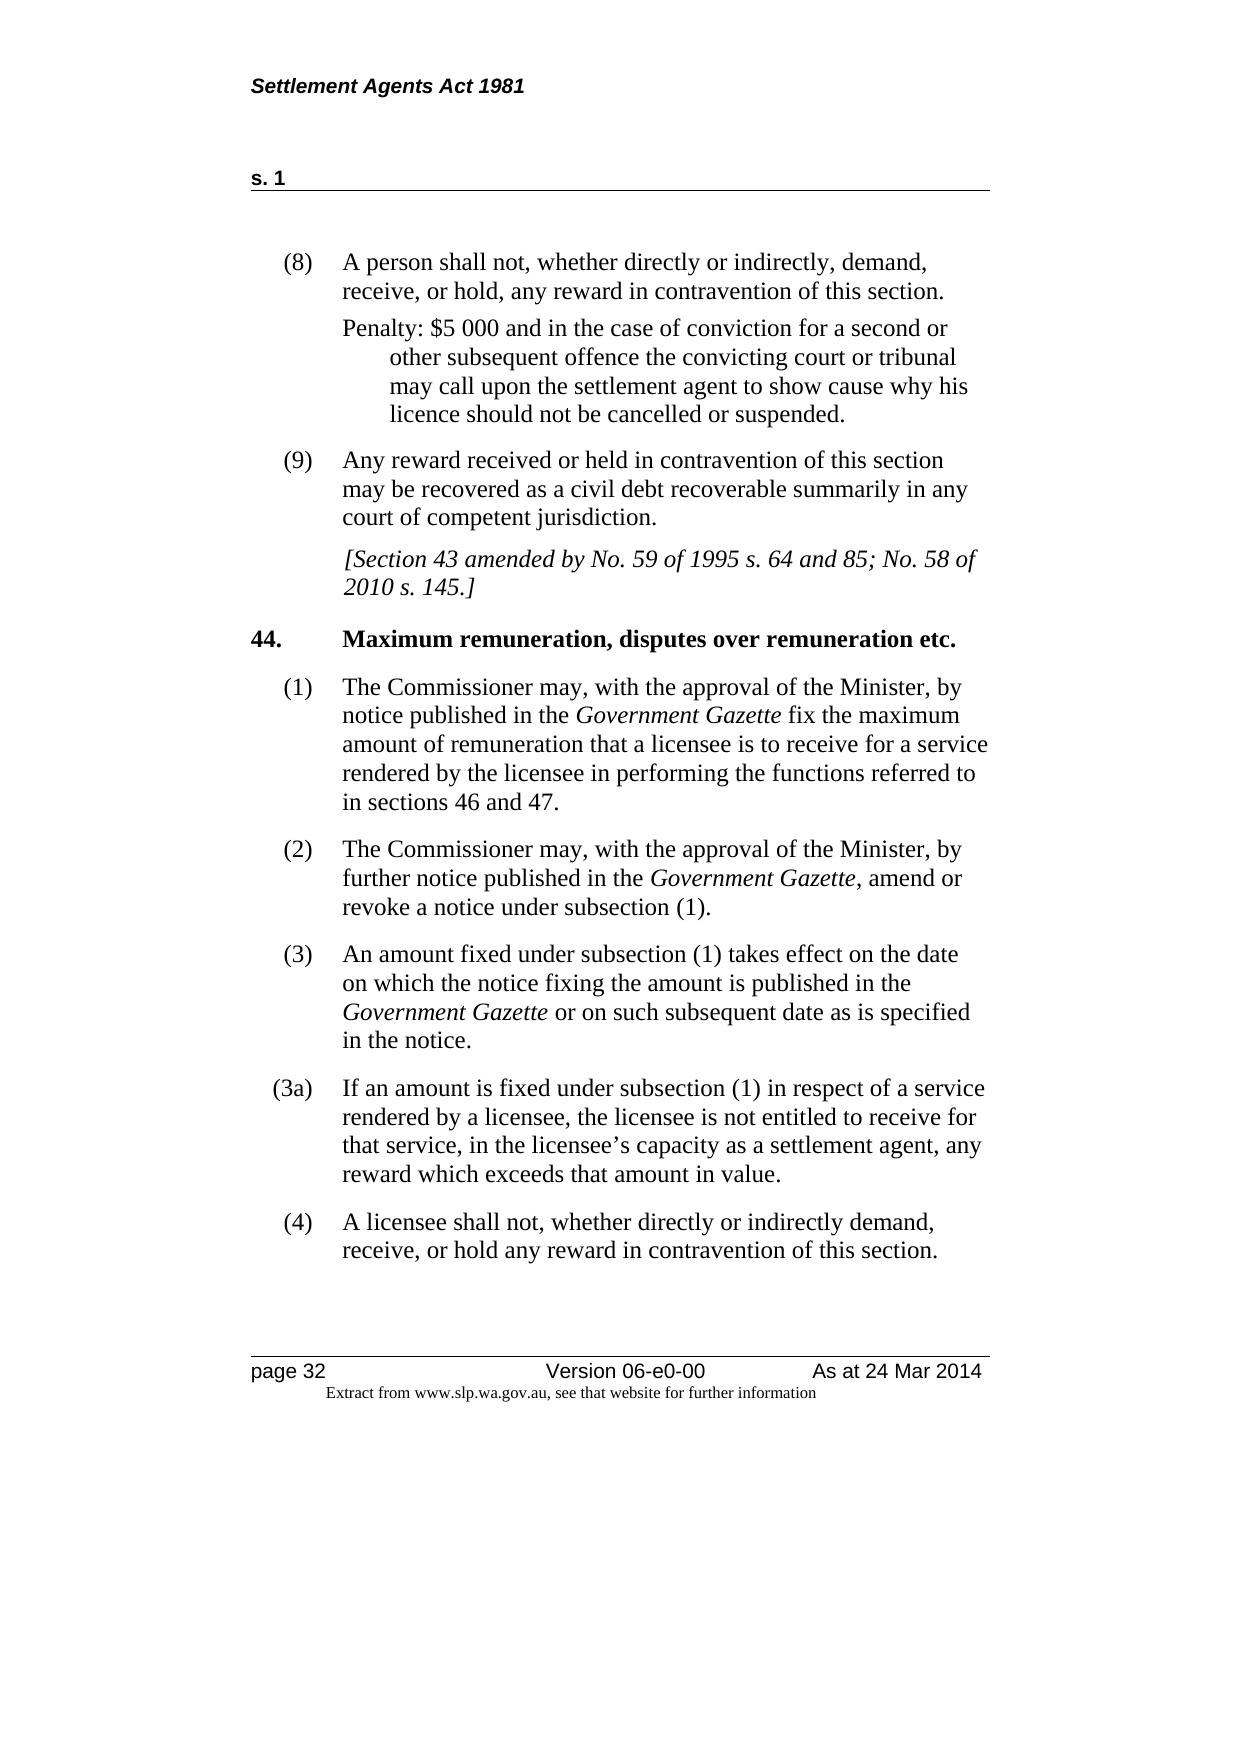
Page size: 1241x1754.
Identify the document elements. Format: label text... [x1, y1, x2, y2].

text (2) The Commissioner may, with the approval of the Minister, by further notice published in the Government Gazette, amend or revoke a notice under subsection (1). [251, 834, 990, 920]
subtitle 44. Maximum remuneration, disputes over remuneration etc. [251, 624, 990, 653]
text (3a) If an amount is fixed under subsection (1) in respect of a service rendered by a licensee, the licensee is not entitled to receive for that service, in the licensee’s capacity as a settlement agent, any reward which exceeds that amount in value. [251, 1073, 990, 1188]
text (4) A licensee shall not, whether directly or indirectly demand, receive, or hold any reward in contravention of this section. [251, 1207, 990, 1264]
text (1) The Commissioner may, with the approval of the Minister, by notice published in the Government Gazette fix the maximum amount of remuneration that a licensee is to receive for a service rendered by the licensee in performing the functions referred to in sections 46 and 47. [251, 672, 990, 815]
text (9) Any reward received or held in contravention of this section may be recovered as a civil debt recoverable summarily in any court of competent jurisdiction. [251, 445, 990, 531]
text (8) A person shall not, whether directly or indirectly, demand, receive, or hold, any reward in contravention of this section. [251, 247, 990, 305]
text Penalty: $5 000 and in the case of conviction for a second or other subsequent offence the convicting court or tribunal may call upon the settlement agent to show cause why his licence should not be cancelled or suspended. [251, 313, 990, 428]
text (3) An amount fixed under subsection (1) takes effect on the date on which the notice fixing the amount is published in the Government Gazette or on such subsequent date as is specified in the notice. [251, 939, 990, 1054]
text [Section 43 amended by No. 59 of 1995 s. 64 and 85; No. 58 of 2010 s. 145.] [251, 544, 990, 601]
